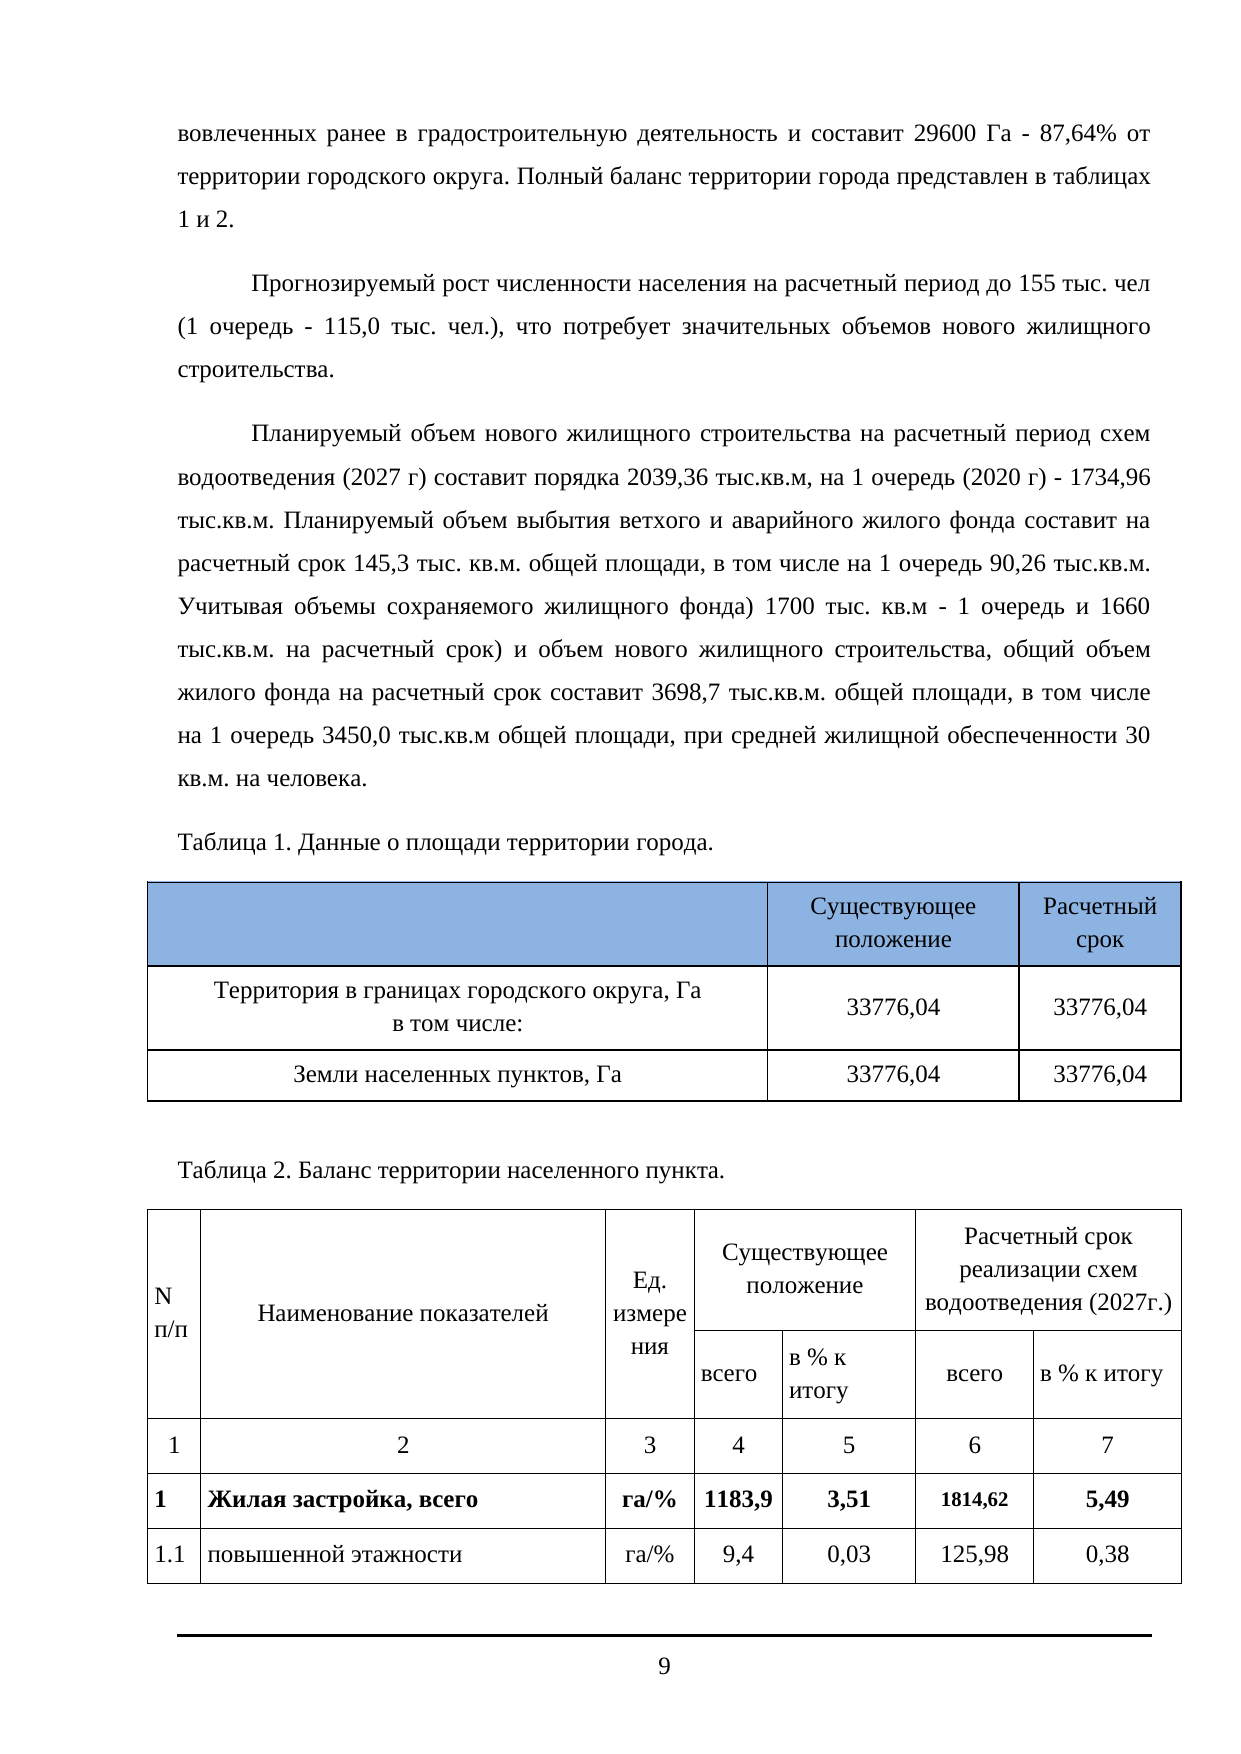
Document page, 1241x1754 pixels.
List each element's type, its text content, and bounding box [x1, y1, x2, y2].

table_cell 33776,04 [768, 967, 1018, 1049]
table_cell в % к итогу [783, 1331, 915, 1418]
text Таблица 1. Данные о площади территории города. [177, 827, 1152, 856]
table_cell 4 [695, 1419, 782, 1473]
text Прогнозируемый рост численности населения на расчетный период до 155 тыс. чел (1 очередь - 115,0 тыс. чел.), что потребует значительных объемов нового жилищного строительства. [177, 268, 1152, 383]
text Таблица 2. Баланс территории населенного пункта. [177, 1155, 1152, 1184]
table_header Существующее положение [768, 883, 1018, 965]
table_cell 0,38 [1034, 1529, 1181, 1583]
table_cell 5,49 [1034, 1474, 1181, 1528]
table_cell повышенной этажности [201, 1529, 605, 1583]
table_cell 33776,04 [1020, 967, 1180, 1049]
table_header Наименование показателей [201, 1210, 605, 1418]
table_cell 9,4 [695, 1529, 782, 1583]
text Планируемый объем нового жилищного строительства на расчетный период схем водоотведения (2027 г) составит порядка 2039,36 тыс.кв.м, на 1 очередь (2020 г) - 1734,96 тыс.кв.м. Планируемый объем выбытия ветхого и аварийного жилого фонда составит на расчетный срок 145,3 тыс. кв.м. общей площади, в том числе на 1 очередь 90,26 тыс.кв.м. Учитывая объемы сохраняемого жилищного фонда) 1700 тыс. кв.м - 1 очередь и 1660 тыс.кв.м. на расчетный срок) и объем нового жилищного строительства, общий объем жилого фонда на расчетный срок составит 3698,7 тыс.кв.м. общей площади, в том числе на 1 очередь 3450,0 тыс.кв.м общей площади, при средней жилищной обеспеченности 30 кв.м. на человека. [177, 418, 1152, 792]
table_cell 3 [606, 1419, 694, 1473]
table_cell 1.1 [148, 1529, 200, 1583]
table_header Ед. измерения [606, 1210, 694, 1418]
table_header N п/п [148, 1210, 200, 1418]
table_cell 125,98 [916, 1529, 1033, 1583]
table_cell 1183,9 [695, 1474, 782, 1528]
table_cell 1 [148, 1419, 200, 1473]
table_cell га/% [606, 1474, 694, 1528]
table_header [148, 883, 767, 965]
table_cell Территория в границах городского округа, Га в том числе: [148, 967, 767, 1049]
table_cell 0,03 [783, 1529, 915, 1583]
table_cell 1814,62 [916, 1474, 1033, 1528]
table_cell 1 [148, 1474, 200, 1528]
table_cell 3,51 [783, 1474, 915, 1528]
table_cell Жилая застройка, всего [201, 1474, 605, 1528]
table_cell га/% [606, 1529, 694, 1583]
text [177, 118, 1152, 233]
table_cell 7 [1034, 1419, 1181, 1473]
table_header Существующее положение [695, 1210, 915, 1330]
table_cell 6 [916, 1419, 1033, 1473]
table_cell в % к итогу [1034, 1331, 1181, 1418]
table_cell всего [695, 1331, 782, 1418]
table_cell 33776,04 [768, 1051, 1018, 1100]
table_cell Земли населенных пунктов, Га [148, 1051, 767, 1100]
table_cell всего [916, 1331, 1033, 1418]
table_cell 33776,04 [1020, 1051, 1180, 1100]
table_cell 5 [783, 1419, 915, 1473]
table_header Расчетный срок [1020, 883, 1180, 965]
table_header Расчетный срок реализации схем водоотведения (2027г.) [916, 1210, 1181, 1330]
table_cell 2 [201, 1419, 605, 1473]
